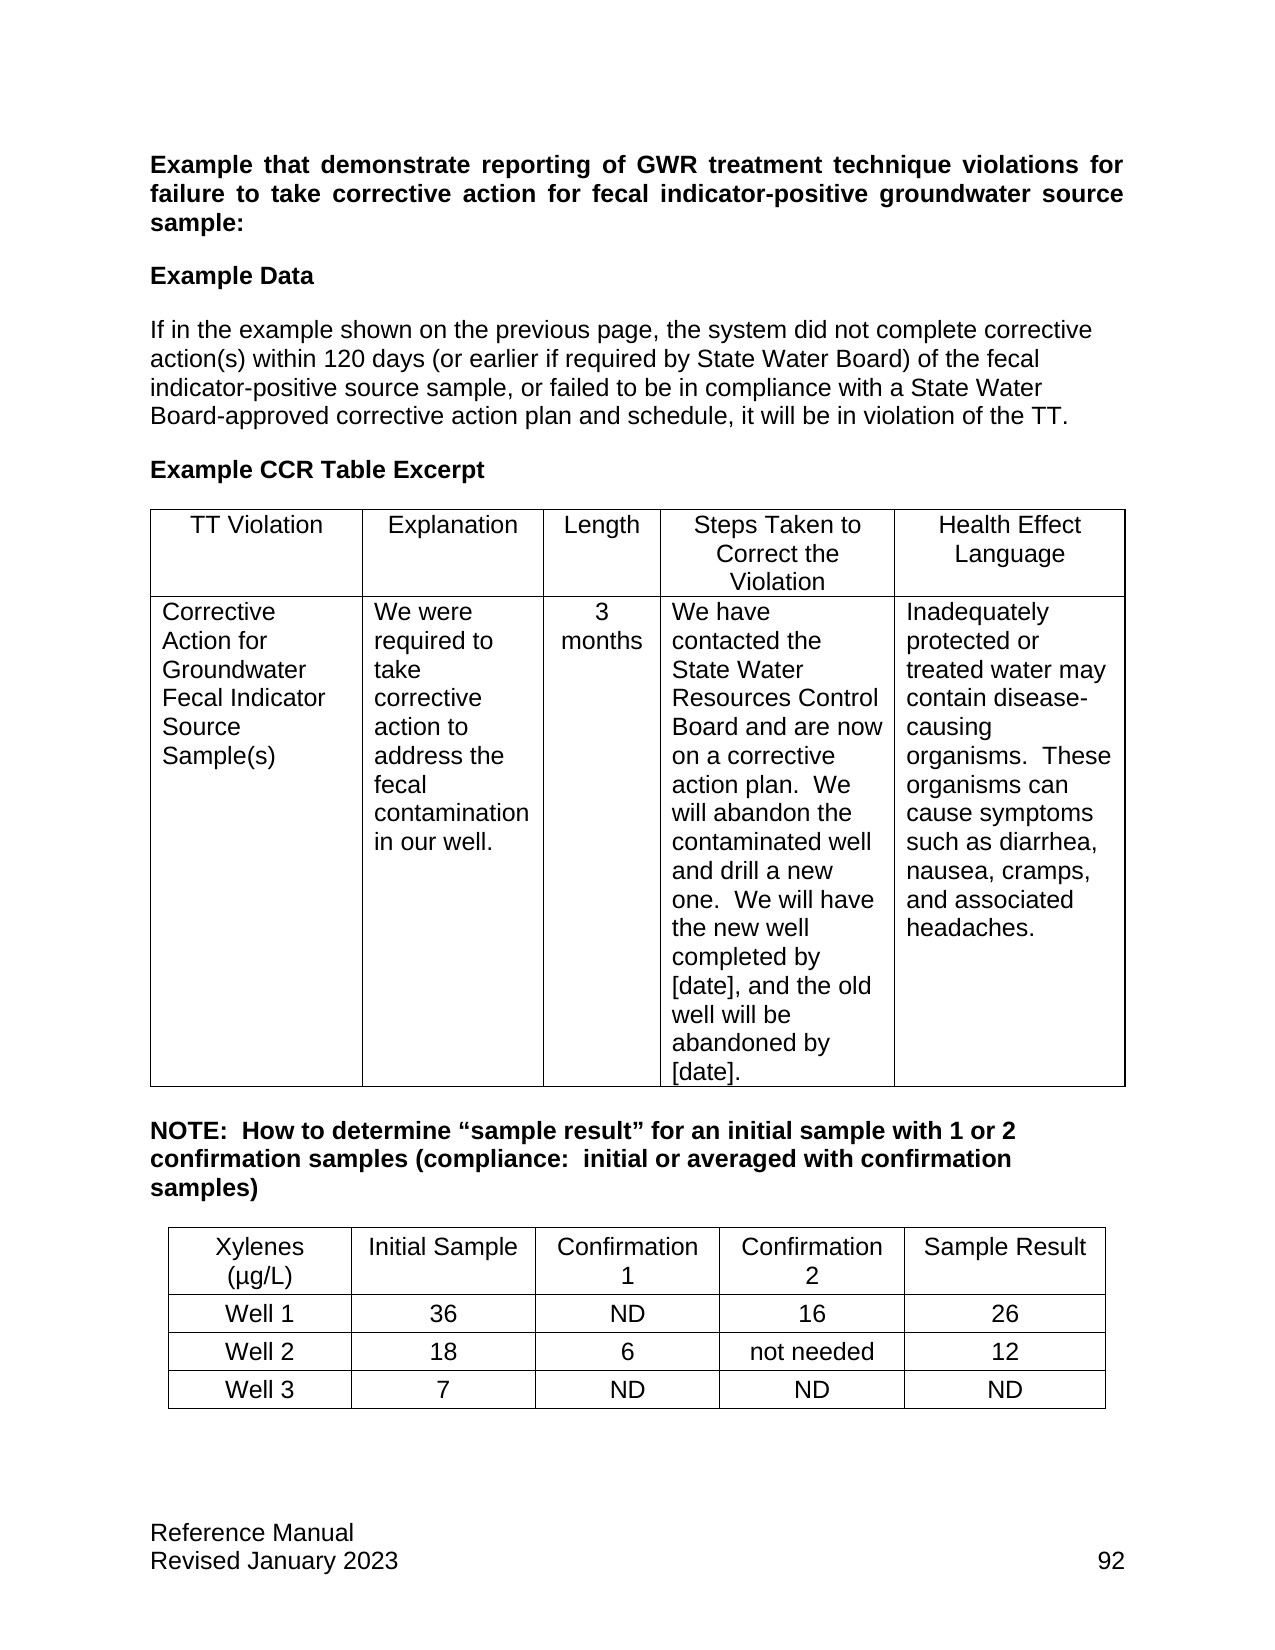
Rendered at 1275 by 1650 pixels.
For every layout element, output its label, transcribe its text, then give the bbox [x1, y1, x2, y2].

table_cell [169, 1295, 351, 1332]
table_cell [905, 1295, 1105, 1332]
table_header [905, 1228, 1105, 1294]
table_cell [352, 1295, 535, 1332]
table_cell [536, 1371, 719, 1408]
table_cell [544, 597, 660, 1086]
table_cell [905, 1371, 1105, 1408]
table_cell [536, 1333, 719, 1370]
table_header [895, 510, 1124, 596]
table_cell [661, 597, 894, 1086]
subtitle Example that demonstrate reporting of GWR treatment technique violations for failure to take corrective action for fecal indicator-positive groundwater source sample: [150, 150, 1125, 236]
subtitle NOTE: How to determine “sample result” for an initial sample with 1 or 2 confirmation samples (compliance: initial or averaged with confirmation samples) [150, 1116, 1125, 1202]
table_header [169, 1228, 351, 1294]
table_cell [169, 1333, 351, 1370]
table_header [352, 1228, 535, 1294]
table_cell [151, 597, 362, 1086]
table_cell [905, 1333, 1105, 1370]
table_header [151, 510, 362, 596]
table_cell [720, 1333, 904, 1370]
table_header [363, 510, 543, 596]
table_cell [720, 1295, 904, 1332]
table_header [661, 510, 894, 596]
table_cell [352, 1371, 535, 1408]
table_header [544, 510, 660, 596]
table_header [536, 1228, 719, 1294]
text Example CCR Table Excerpt [150, 455, 1125, 484]
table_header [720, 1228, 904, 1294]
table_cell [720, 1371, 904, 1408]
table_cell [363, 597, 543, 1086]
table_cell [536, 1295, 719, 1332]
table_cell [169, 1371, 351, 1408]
text Example Data [150, 261, 1125, 290]
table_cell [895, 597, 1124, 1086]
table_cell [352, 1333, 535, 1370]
text If in the example shown on the previous page, the system did not complete corrective action(s) within 120 days (or earlier if required by State Water Board) of the fecal indicator-positive source sample, or failed to be in compliance with a State Water Board-approved corrective action plan and schedule, it will be in violation of the TT. [150, 315, 1125, 430]
